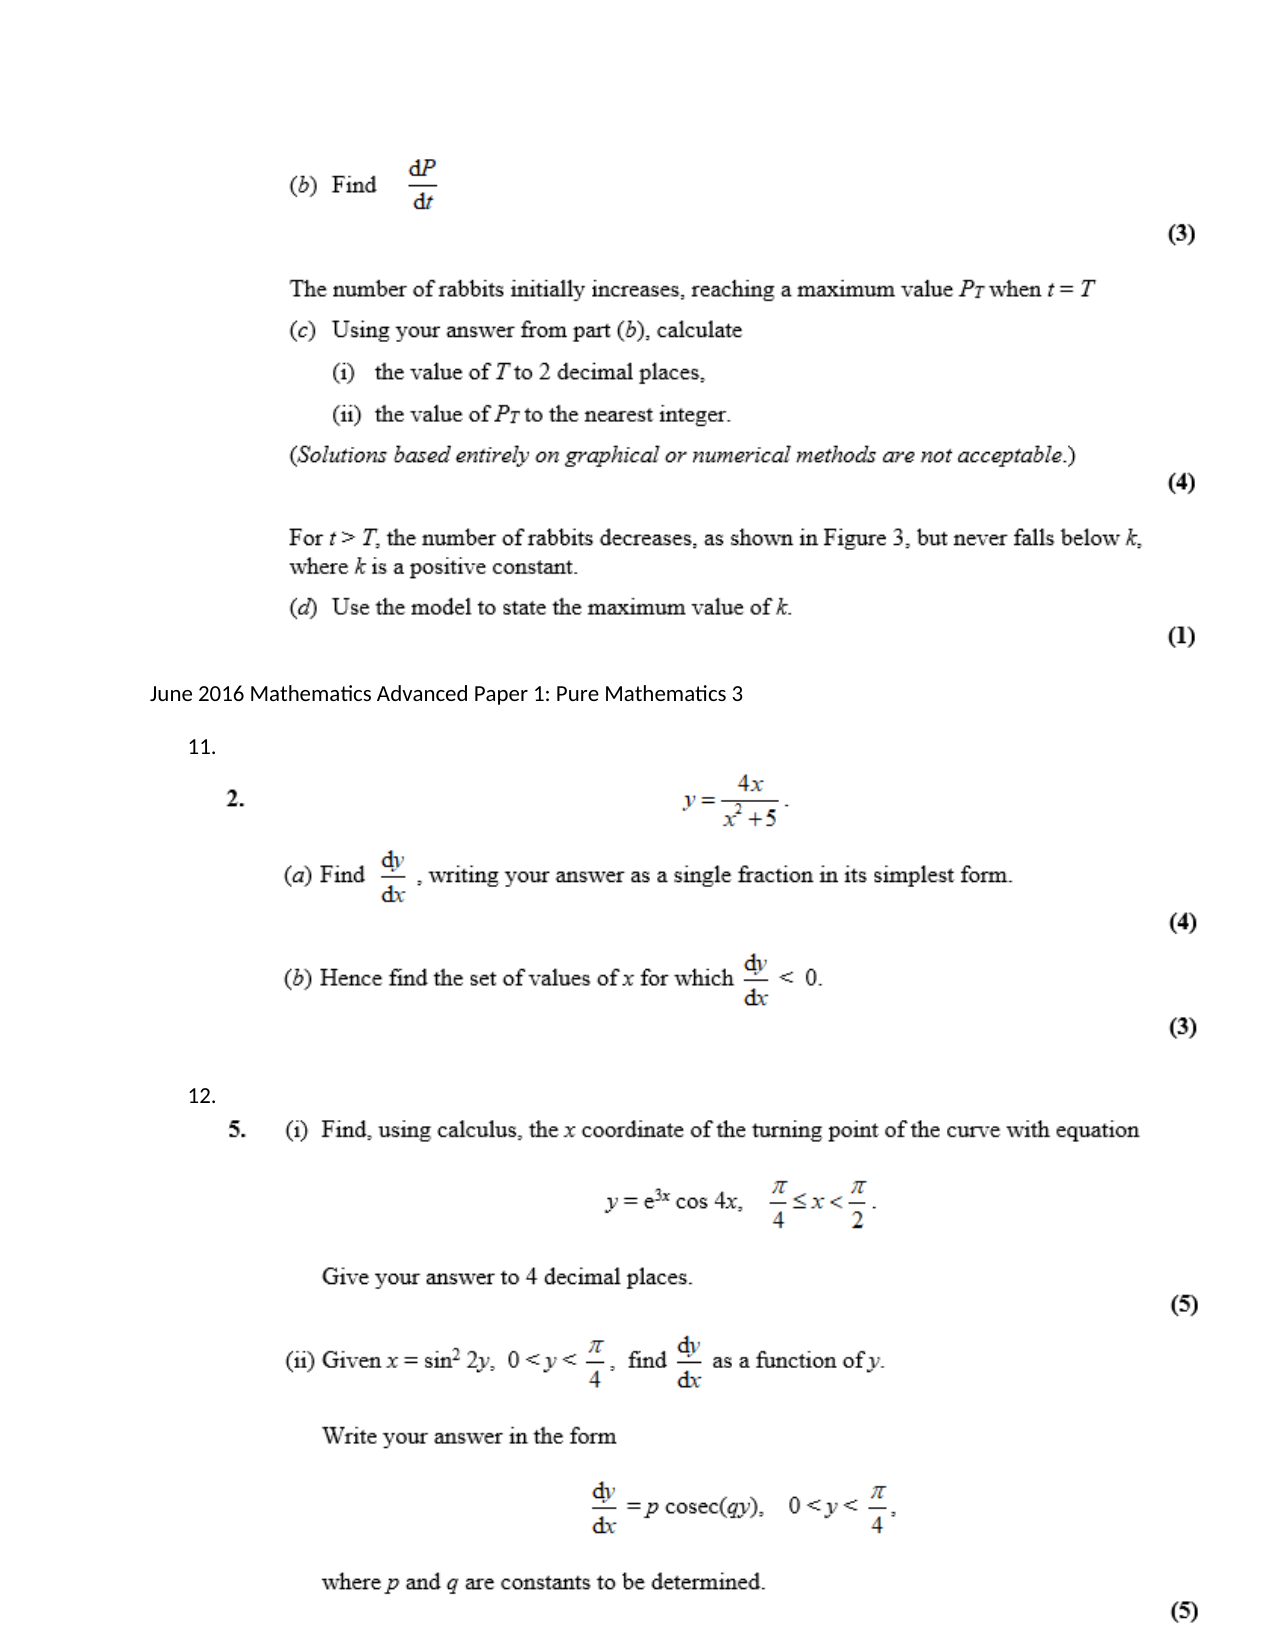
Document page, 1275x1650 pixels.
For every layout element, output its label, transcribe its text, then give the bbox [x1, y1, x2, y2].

picture [225, 150, 1200, 654]
picture [225, 1113, 1200, 1626]
picture [225, 764, 1200, 1045]
text June 2016 Mathematics Advanced Paper 1: Pure Mathematics 3 [150, 679, 1125, 707]
